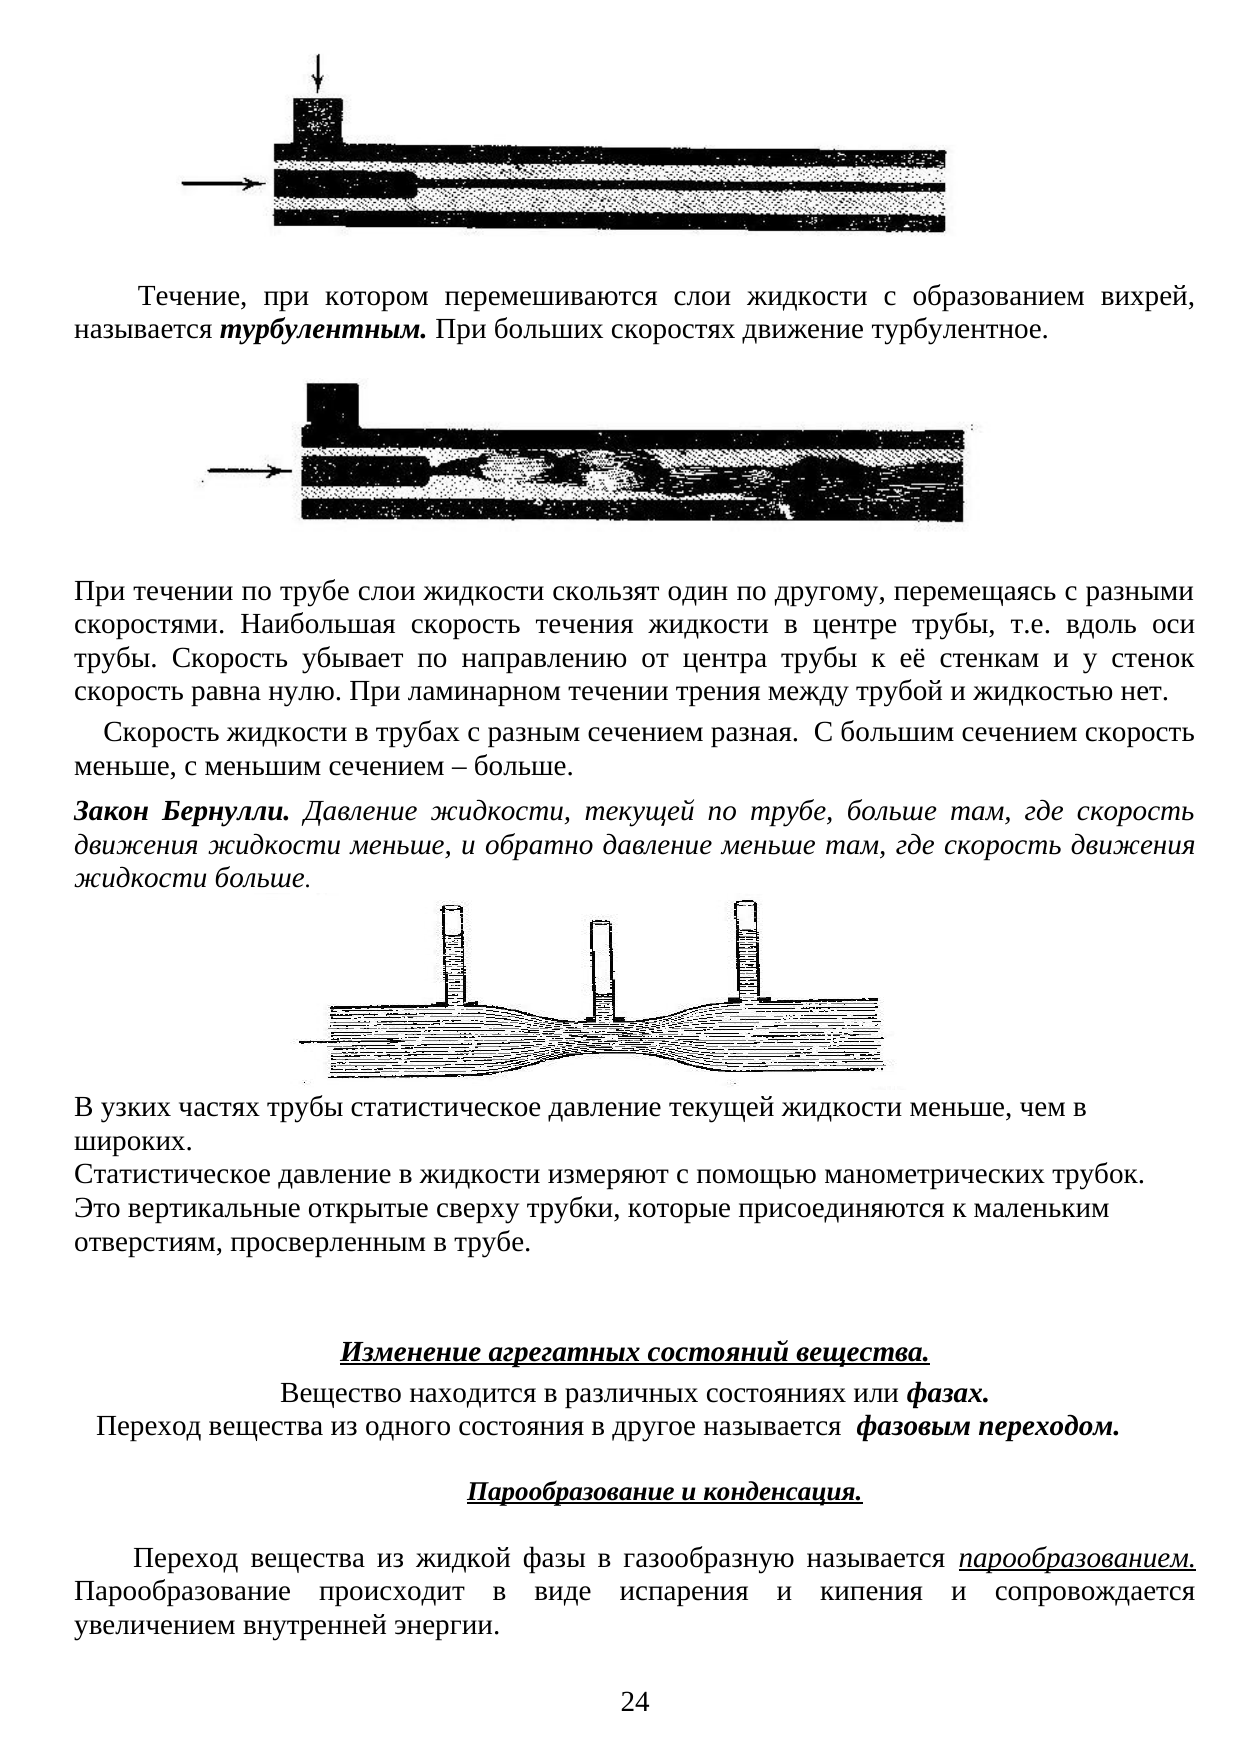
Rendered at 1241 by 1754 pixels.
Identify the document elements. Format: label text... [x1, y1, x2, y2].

text Закон Бернулли. Давление жидкости, текущей по трубе, больше там, где скорость движения жидкости меньше, и обратно давление меньше там, где скорость движения жидкости больше. [74, 793, 1196, 894]
text Парообразование и конденсация. [74, 1475, 1196, 1506]
text Переход вещества из одного состояния в другое называется фазовым переходом. [74, 1408, 1196, 1442]
text При течении по трубе слои жидкости скользят один по другому, перемещаясь с разными скоростями. Наибольшая скорость течения жидкости в центре трубы, т.е. вдоль оси трубы. Скорость убывает по направлению от центра трубы к её стенкам и у стенок скорость равна нулю. При ламинарном течении трения между трубой и жидкостью нет. [74, 573, 1196, 707]
text Изменение агрегатных состояний вещества. [74, 1334, 1196, 1367]
picture [230, 893, 938, 1090]
picture [176, 44, 994, 245]
text Переход вещества из жидкой фазы в газообразную называется парообразованием. Парообразование происходит в виде испарения и кипения и сопровождается увеличением внутренней энергии. [74, 1540, 1196, 1641]
picture [183, 378, 1026, 540]
text Течение, при котором перемешиваются слои жидкости с образованием вихрей, называется турбулентным. При больших скоростях движение турбулентное. [74, 278, 1196, 345]
text Статистическое давление в жидкости измеряют с помощью манометрических трубок. Это вертикальные открытые сверху трубки, которые присоединяются к маленьким отверстиям, просверленным в трубе. [74, 1157, 1196, 1257]
text Скорость жидкости в трубах с разным сечением разная. С большим сечением скорость меньше, с меньшим сечением – больше. [74, 714, 1196, 781]
text Вещество находится в различных состояниях или фазах. [74, 1375, 1196, 1408]
text В узких частях трубы статистическое давление текущей жидкости меньше, чем в широких. [74, 1089, 1196, 1157]
